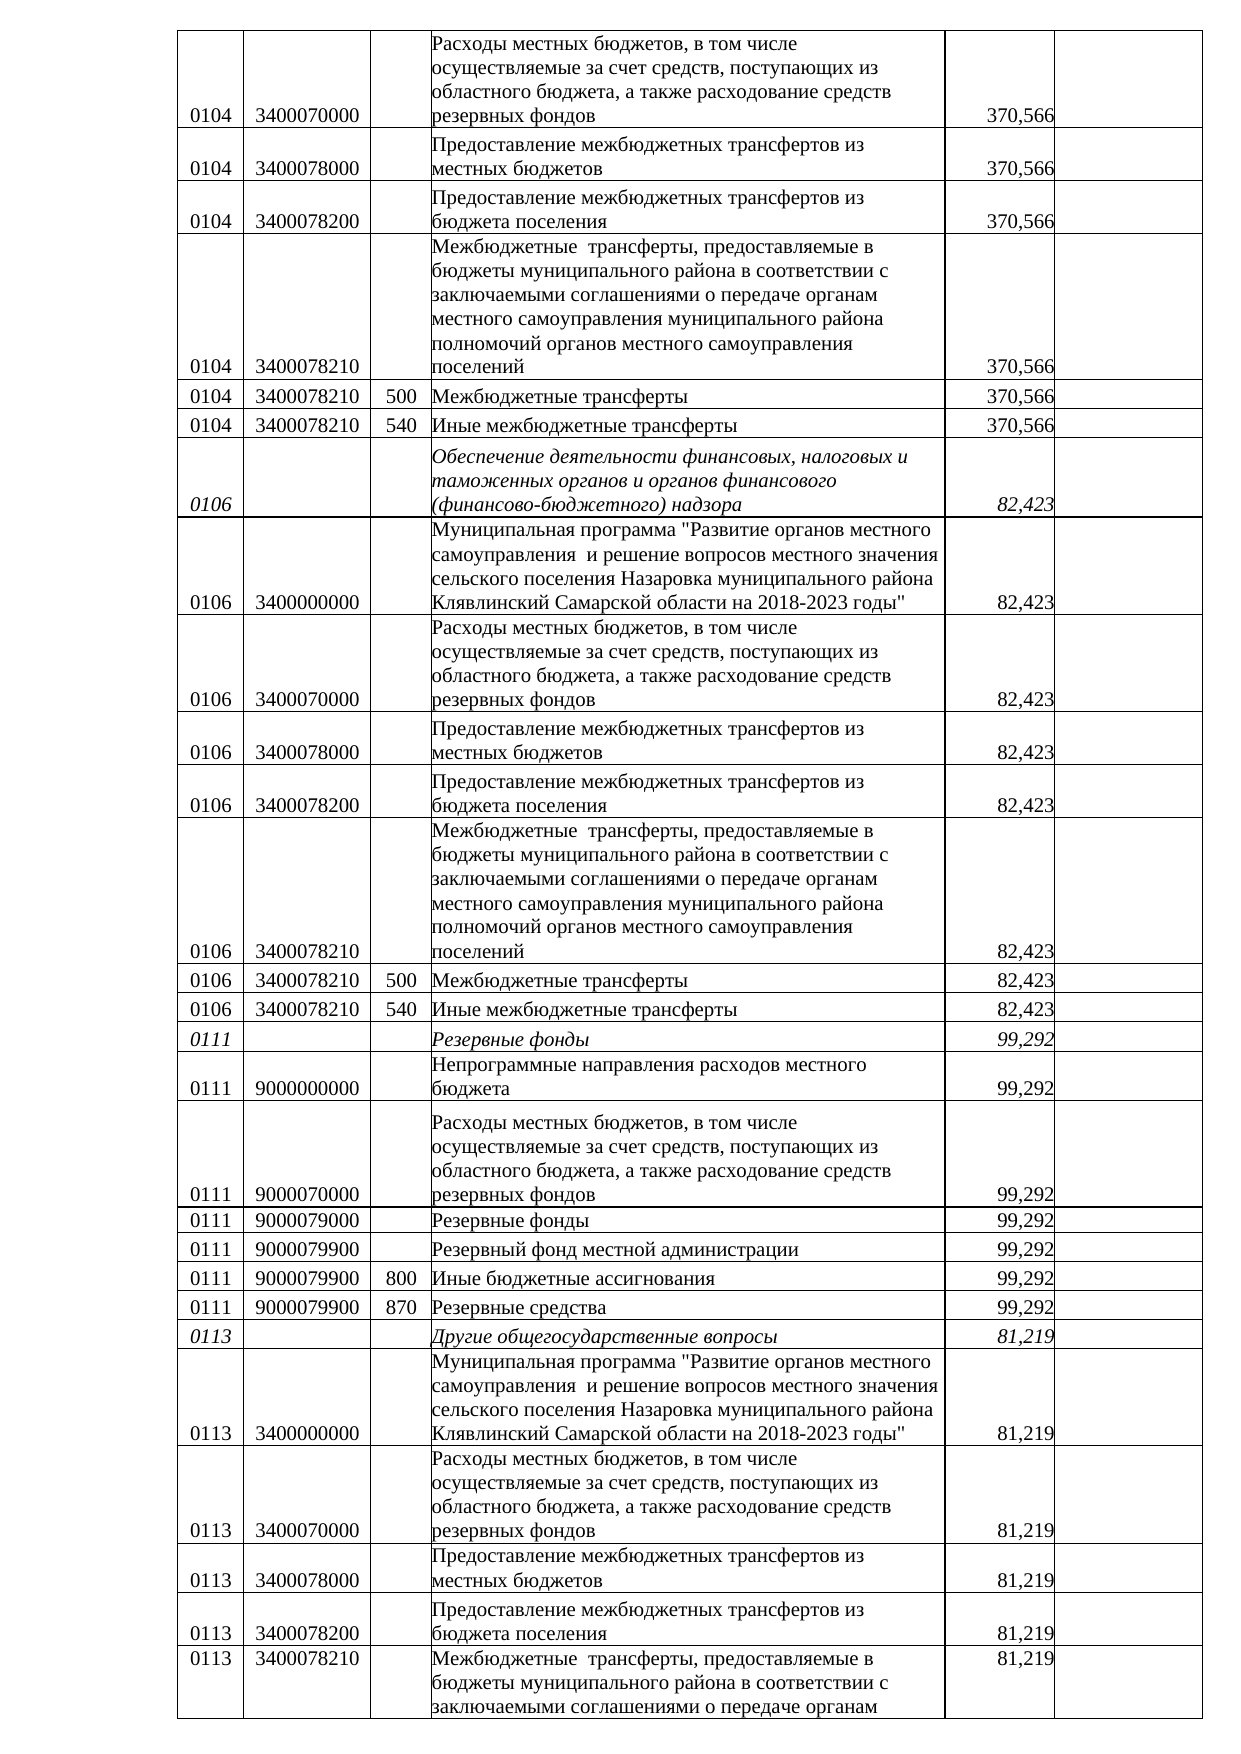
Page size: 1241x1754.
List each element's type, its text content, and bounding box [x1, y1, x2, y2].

table_cell [371, 128, 431, 180]
table_cell Расходы местных бюджетов, в том числе осуществляемые за счет средств, поступающих из областного бюджета, а также расходование средств резервных фондов [432, 31, 944, 127]
table_cell [1055, 1593, 1202, 1645]
table_cell [371, 1646, 431, 1718]
table_cell [1055, 964, 1202, 992]
table_cell [371, 438, 431, 516]
table_cell 540 [371, 409, 431, 437]
table_cell [371, 765, 431, 817]
table_cell Иные межбюджетные трансферты [432, 993, 944, 1021]
table_cell [244, 1022, 370, 1051]
table_cell 3400078000 [244, 128, 370, 180]
table_cell Предоставление межбюджетных трансфертов из местных бюджетов [432, 128, 944, 180]
table_cell 9000070000 [244, 1101, 370, 1206]
table_cell 3400070000 [244, 31, 370, 127]
table_cell 81,219 [946, 1593, 1054, 1645]
table_cell 3400078200 [244, 1593, 370, 1645]
table_cell Резервные фонды [432, 1022, 944, 1051]
table_cell 82,423 [946, 712, 1054, 764]
table_cell 82,423 [946, 518, 1054, 614]
table_cell 0113 [178, 1646, 243, 1718]
table_cell Предоставление межбюджетных трансфертов из бюджета поселения [432, 1593, 944, 1645]
table_cell [1055, 712, 1202, 764]
table_cell [1055, 818, 1202, 963]
table_cell [371, 518, 431, 614]
table_cell 9000079900 [244, 1233, 370, 1261]
table_cell [371, 1233, 431, 1261]
table_cell [371, 181, 431, 233]
table_cell 0113 [178, 1320, 243, 1348]
table_cell [371, 712, 431, 764]
table_cell 3400078210 [244, 234, 370, 378]
table_cell 0104 [178, 181, 243, 233]
table_cell [371, 1052, 431, 1100]
table_cell 3400078200 [244, 765, 370, 817]
table_cell 9000000000 [244, 1052, 370, 1100]
table_cell 3400078000 [244, 1544, 370, 1592]
table_cell 0111 [178, 1052, 243, 1100]
table_cell Предоставление межбюджетных трансфертов из местных бюджетов [432, 1544, 944, 1592]
table_cell [1055, 128, 1202, 180]
table_cell 99,292 [946, 1022, 1054, 1051]
table_cell [1055, 1101, 1202, 1206]
table_cell 3400078210 [244, 409, 370, 437]
table_cell 0111 [178, 1022, 243, 1051]
table_cell 0106 [178, 818, 243, 963]
table_cell [371, 1349, 431, 1445]
table_cell [1055, 1349, 1202, 1445]
table_cell [371, 818, 431, 963]
table_cell 3400070000 [244, 615, 370, 711]
table_cell [371, 1593, 431, 1645]
table_cell [1055, 1233, 1202, 1261]
table_cell [371, 1101, 431, 1206]
table_cell Межбюджетные трансферты [432, 380, 944, 408]
table_cell 800 [371, 1262, 431, 1290]
table_cell Расходы местных бюджетов, в том числе осуществляемые за счет средств, поступающих из областного бюджета, а также расходование средств резервных фондов [432, 1446, 944, 1542]
table_cell 0111 [178, 1233, 243, 1261]
table_cell [1055, 1446, 1202, 1542]
table_cell 81,219 [946, 1544, 1054, 1592]
table_cell 81,219 [946, 1446, 1054, 1542]
table_cell 0104 [178, 234, 243, 378]
table_cell 500 [371, 380, 431, 408]
table_cell 0113 [178, 1544, 243, 1592]
table_cell [371, 615, 431, 711]
table_cell [1055, 1291, 1202, 1319]
table_cell [371, 31, 431, 127]
table_cell 3400000000 [244, 1349, 370, 1445]
table_cell 0106 [178, 615, 243, 711]
table_cell 0106 [178, 765, 243, 817]
table_cell 3400078210 [244, 380, 370, 408]
table_cell [1055, 181, 1202, 233]
table_cell 81,219 [946, 1646, 1054, 1718]
table_cell 9000079000 [244, 1208, 370, 1232]
table_cell 3400078200 [244, 181, 370, 233]
table_cell 0113 [178, 1446, 243, 1542]
table_cell 870 [371, 1291, 431, 1319]
table_cell [371, 1446, 431, 1542]
table_cell Иные межбюджетные трансферты [432, 409, 944, 437]
table_cell Обеспечение деятельности финансовых, налоговых и таможенных органов и органов финансового (финансово-бюджетного) надзора [432, 438, 944, 516]
table_cell [371, 234, 431, 378]
table_cell 3400070000 [244, 1446, 370, 1542]
table_cell 82,423 [946, 964, 1054, 992]
table_cell [1055, 31, 1202, 127]
table_cell 99,292 [946, 1101, 1054, 1206]
table_cell 3400078210 [244, 1646, 370, 1718]
table_cell [371, 1022, 431, 1051]
table_cell [244, 1320, 370, 1348]
table_cell 370,566 [946, 234, 1054, 378]
table_cell 0104 [178, 128, 243, 180]
table_cell 0111 [178, 1101, 243, 1206]
table_cell 0106 [178, 993, 243, 1021]
table_cell [244, 438, 370, 516]
table_cell 82,423 [946, 993, 1054, 1021]
table_cell Расходы местных бюджетов, в том числе осуществляемые за счет средств, поступающих из областного бюджета, а также расходование средств резервных фондов [432, 1101, 944, 1206]
table_cell [1055, 1022, 1202, 1051]
table_cell 0106 [178, 712, 243, 764]
table_cell 370,566 [946, 409, 1054, 437]
table_cell 99,292 [946, 1052, 1054, 1100]
table_cell [1055, 518, 1202, 614]
table_cell 0104 [178, 31, 243, 127]
table_cell 0106 [178, 438, 243, 516]
table_cell Другие общегосударственные вопросы [432, 1320, 944, 1348]
table_cell 500 [371, 964, 431, 992]
table_cell [1055, 615, 1202, 711]
table_cell 0111 [178, 1208, 243, 1232]
table_cell [1055, 409, 1202, 437]
table_cell [1055, 993, 1202, 1021]
table_cell [1055, 1320, 1202, 1348]
table_cell Предоставление межбюджетных трансфертов из бюджета поселения [432, 181, 944, 233]
table_cell 3400000000 [244, 518, 370, 614]
table_cell Резервный фонд местной администрации [432, 1233, 944, 1261]
table_cell 99,292 [946, 1262, 1054, 1290]
table_cell 81,219 [946, 1320, 1054, 1348]
table_cell 0113 [178, 1349, 243, 1445]
table_cell 370,566 [946, 128, 1054, 180]
table_cell [1055, 438, 1202, 516]
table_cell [432, 1646, 944, 1718]
table_cell 3400078000 [244, 712, 370, 764]
table_cell 370,566 [946, 380, 1054, 408]
table_cell Предоставление межбюджетных трансфертов из бюджета поселения [432, 765, 944, 817]
table_cell 0111 [178, 1262, 243, 1290]
table_cell 3400078210 [244, 818, 370, 963]
table_cell [371, 1544, 431, 1592]
table_cell Межбюджетные трансферты [432, 964, 944, 992]
table_cell 82,423 [946, 818, 1054, 963]
table_cell [371, 1208, 431, 1232]
table_cell 540 [371, 993, 431, 1021]
table_cell [371, 1320, 431, 1348]
table_cell 99,292 [946, 1208, 1054, 1232]
table_cell 82,423 [946, 765, 1054, 817]
table_cell 0104 [178, 380, 243, 408]
table_cell 370,566 [946, 181, 1054, 233]
table_cell Резервные средства [432, 1291, 944, 1319]
table_cell 0106 [178, 964, 243, 992]
table_cell Иные бюджетные ассигнования [432, 1262, 944, 1290]
table_cell [1055, 1052, 1202, 1100]
table_cell 0111 [178, 1291, 243, 1319]
table_cell 3400078210 [244, 964, 370, 992]
table_cell Непрограммные направления расходов местного бюджета [432, 1052, 944, 1100]
table_cell 9000079900 [244, 1262, 370, 1290]
table_cell Резервные фонды [432, 1208, 944, 1232]
table_cell Расходы местных бюджетов, в том числе осуществляемые за счет средств, поступающих из областного бюджета, а также расходование средств резервных фондов [432, 615, 944, 711]
table_cell [1055, 1262, 1202, 1290]
table_cell 0104 [178, 409, 243, 437]
table_cell 370,566 [946, 31, 1054, 127]
table_cell [1055, 1646, 1202, 1718]
table_cell 81,219 [946, 1349, 1054, 1445]
table_cell 82,423 [946, 615, 1054, 711]
table_cell 82,423 [946, 438, 1054, 516]
table_cell [1055, 1544, 1202, 1592]
table_cell [1055, 1208, 1202, 1232]
table_cell Предоставление межбюджетных трансфертов из местных бюджетов [432, 712, 944, 764]
table_cell [1055, 380, 1202, 408]
table_cell 0106 [178, 518, 243, 614]
table_cell [1055, 234, 1202, 378]
table_cell 99,292 [946, 1233, 1054, 1261]
table_cell 9000079900 [244, 1291, 370, 1319]
table_cell [1055, 765, 1202, 817]
table_cell 0113 [178, 1593, 243, 1645]
table_cell 3400078210 [244, 993, 370, 1021]
table_cell 99,292 [946, 1291, 1054, 1319]
